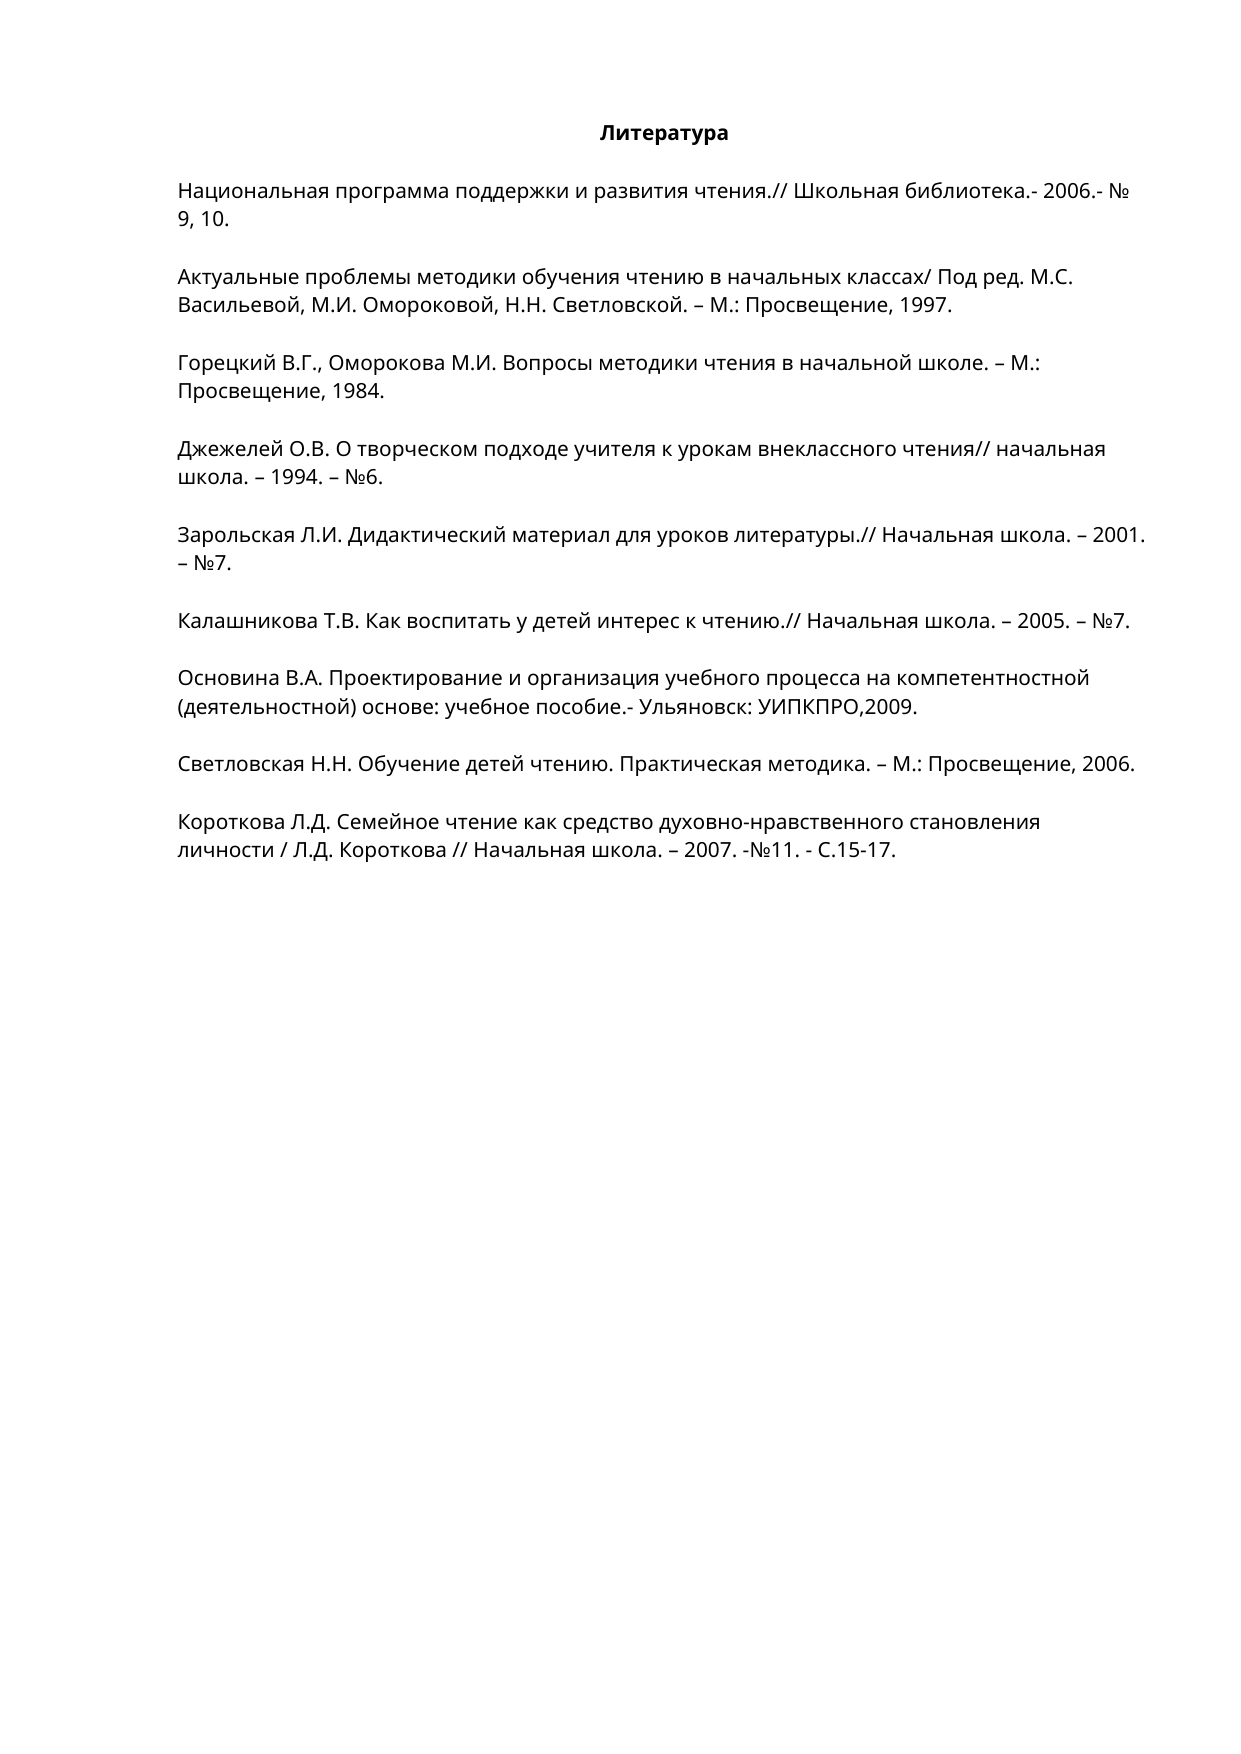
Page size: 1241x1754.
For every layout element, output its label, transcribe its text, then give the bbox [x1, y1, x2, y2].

text Основина В.А. Проектирование и организация учебного процесса на компетентностной (деятельностной) основе: учебное пособие.- Ульяновск: УИПКПРО,2009. [177, 663, 1152, 720]
text Горецкий В.Г., Оморокова М.И. Вопросы методики чтения в начальной школе. – М.: Просвещение, 1984. [177, 348, 1152, 405]
text Светловская Н.Н. Обучение детей чтению. Практическая методика. – М.: Просвещение, 2006. [177, 749, 1152, 778]
text Актуальные проблемы методики обучения чтению в начальных классах/ Под ред. М.С. Васильевой, М.И. Омороковой, Н.Н. Светловской. – М.: Просвещение, 1997. [177, 262, 1152, 319]
text Джежелей О.В. О творческом подходе учителя к урокам внеклассного чтения// начальная школа. – 1994. – №6. [177, 434, 1152, 491]
text Национальная программа поддержки и развития чтения.// Школьная библиотека.- 2006.- № 9, 10. [177, 176, 1152, 233]
text Короткова Л.Д. Семейное чтение как средство духовно-нравственного становления личности / Л.Д. Короткова // Начальная школа. – 2007. -№11. - С.15-17. [177, 807, 1152, 864]
text Зарольская Л.И. Дидактический материал для уроков литературы.// Начальная школа. – 2001. – №7. [177, 520, 1152, 577]
text Калашникова Т.В. Как воспитать у детей интерес к чтению.// Начальная школа. – 2005. – №7. [177, 606, 1152, 634]
text Литература [177, 118, 1152, 147]
